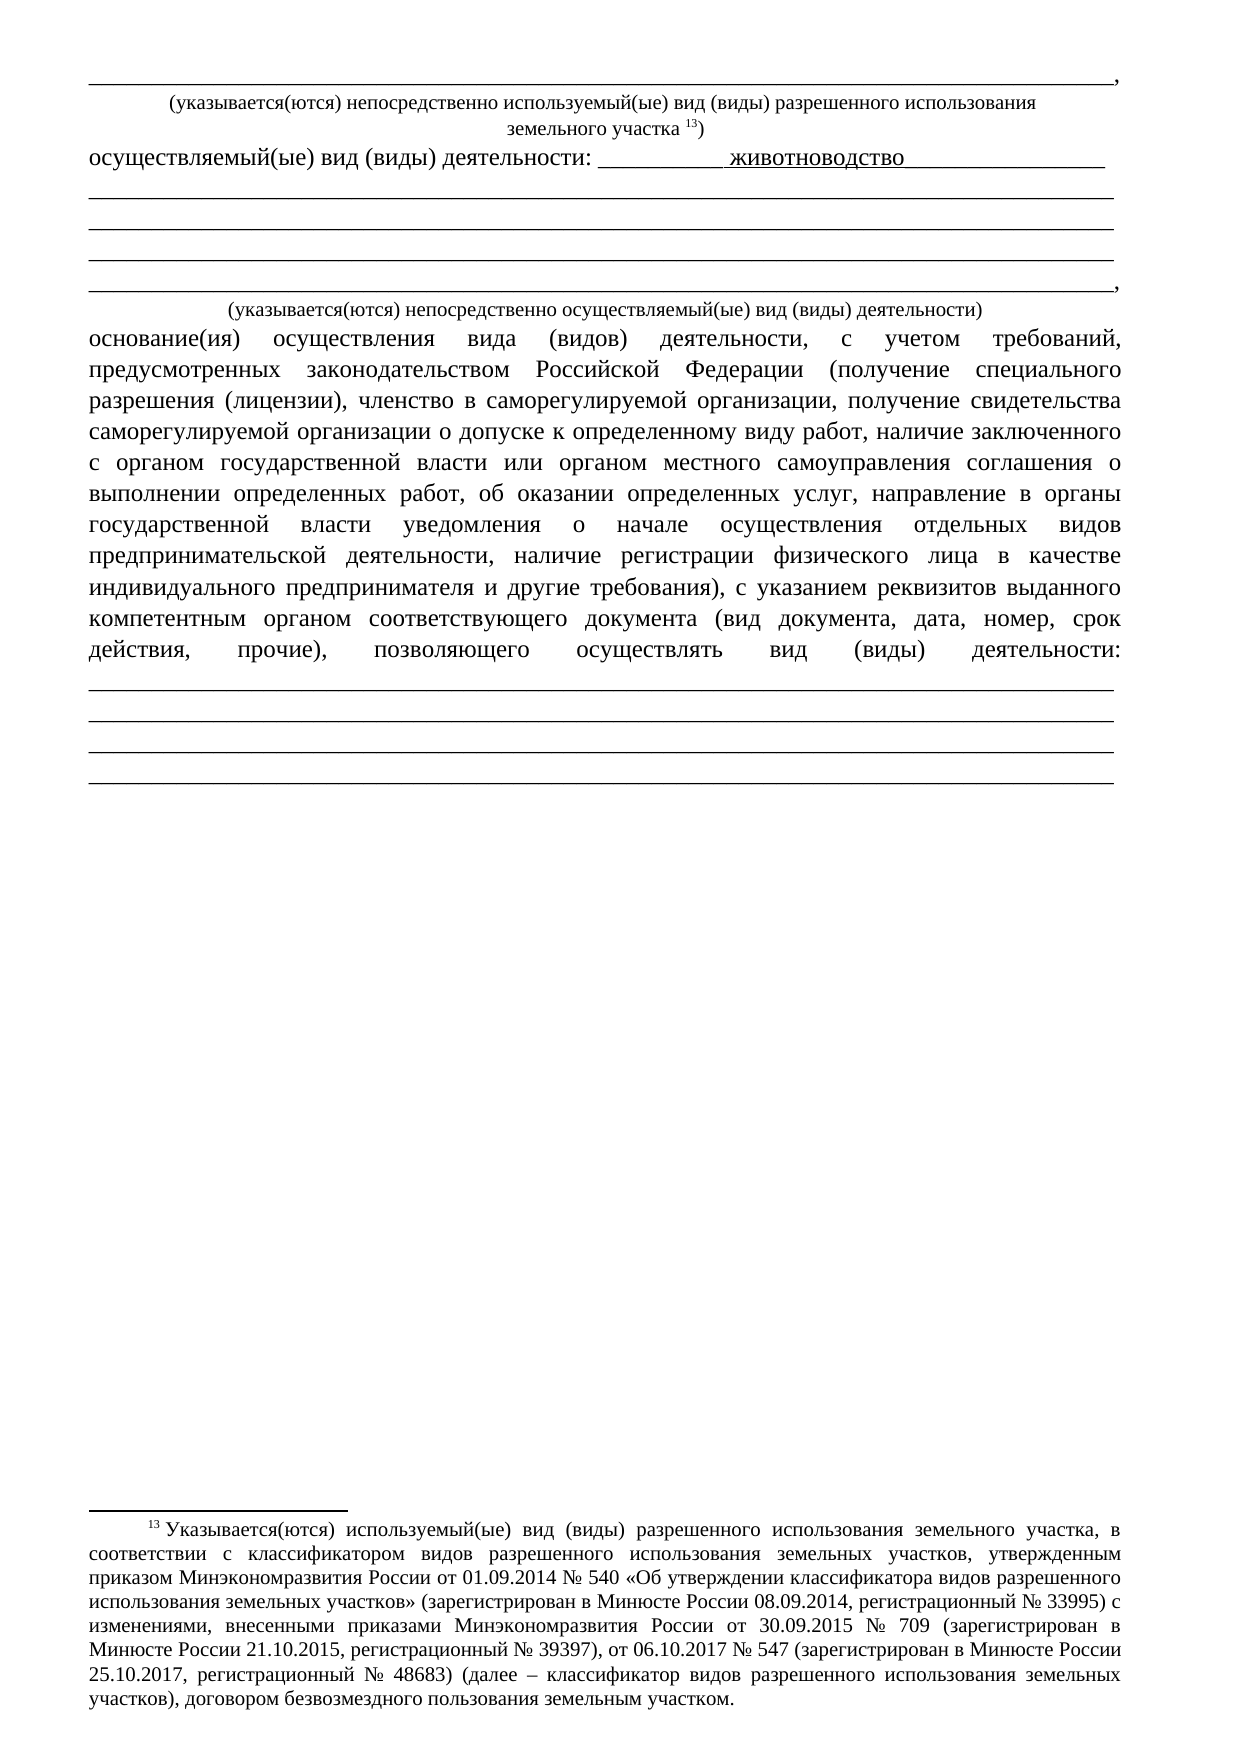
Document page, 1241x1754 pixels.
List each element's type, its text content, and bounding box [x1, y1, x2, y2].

text основание(ия) осуществления вида (видов) деятельности, с учетом требований, предусмотренных законодательством Российской Федерации (получение специального разрешения (лицензии), членство в саморегулируемой организации, получение свидетельства саморегулируемой организации о допуске к определенному виду работ, наличие заключенного с органом государственной власти или органом местного самоуправления соглашения о выполнении определенных работ, об оказании определенных услуг, направление в органы государственной власти уведомления о начале осуществления отдельных видов предпринимательской деятельности, наличие регистрации физического лица в качестве индивидуального предпринимателя и другие требования), с указанием реквизитов выданного компетентным органом соответствующего документа (вид документа, дата, номер, срок действия, прочие), позволяющего осуществлять вид (виды) деятельности: __________________________________________________________________________________ [89, 323, 1122, 693]
text __________________________________________________________________________________ [89, 758, 1122, 787]
text __________________________________________________________________________________, [89, 59, 1122, 88]
text осуществляемый(ые) вид (виды) деятельности: __________ животноводство________________ [89, 142, 1122, 171]
text __________________________________________________________________________________, [89, 266, 1122, 295]
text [89, 173, 1122, 202]
text __________________________________________________________________________________ [89, 204, 1122, 233]
text __________________________________________________________________________________ [89, 235, 1122, 264]
text (указывается(ются) непосредственно используемый(ые) вид (виды) разрешенного использования земельного участка ) [89, 90, 1122, 140]
text __________________________________________________________________________________ [89, 696, 1122, 724]
text (указывается(ются) непосредственно осуществляемый(ые) вид (виды) деятельности) [89, 297, 1122, 321]
text __________________________________________________________________________________ [89, 727, 1122, 756]
